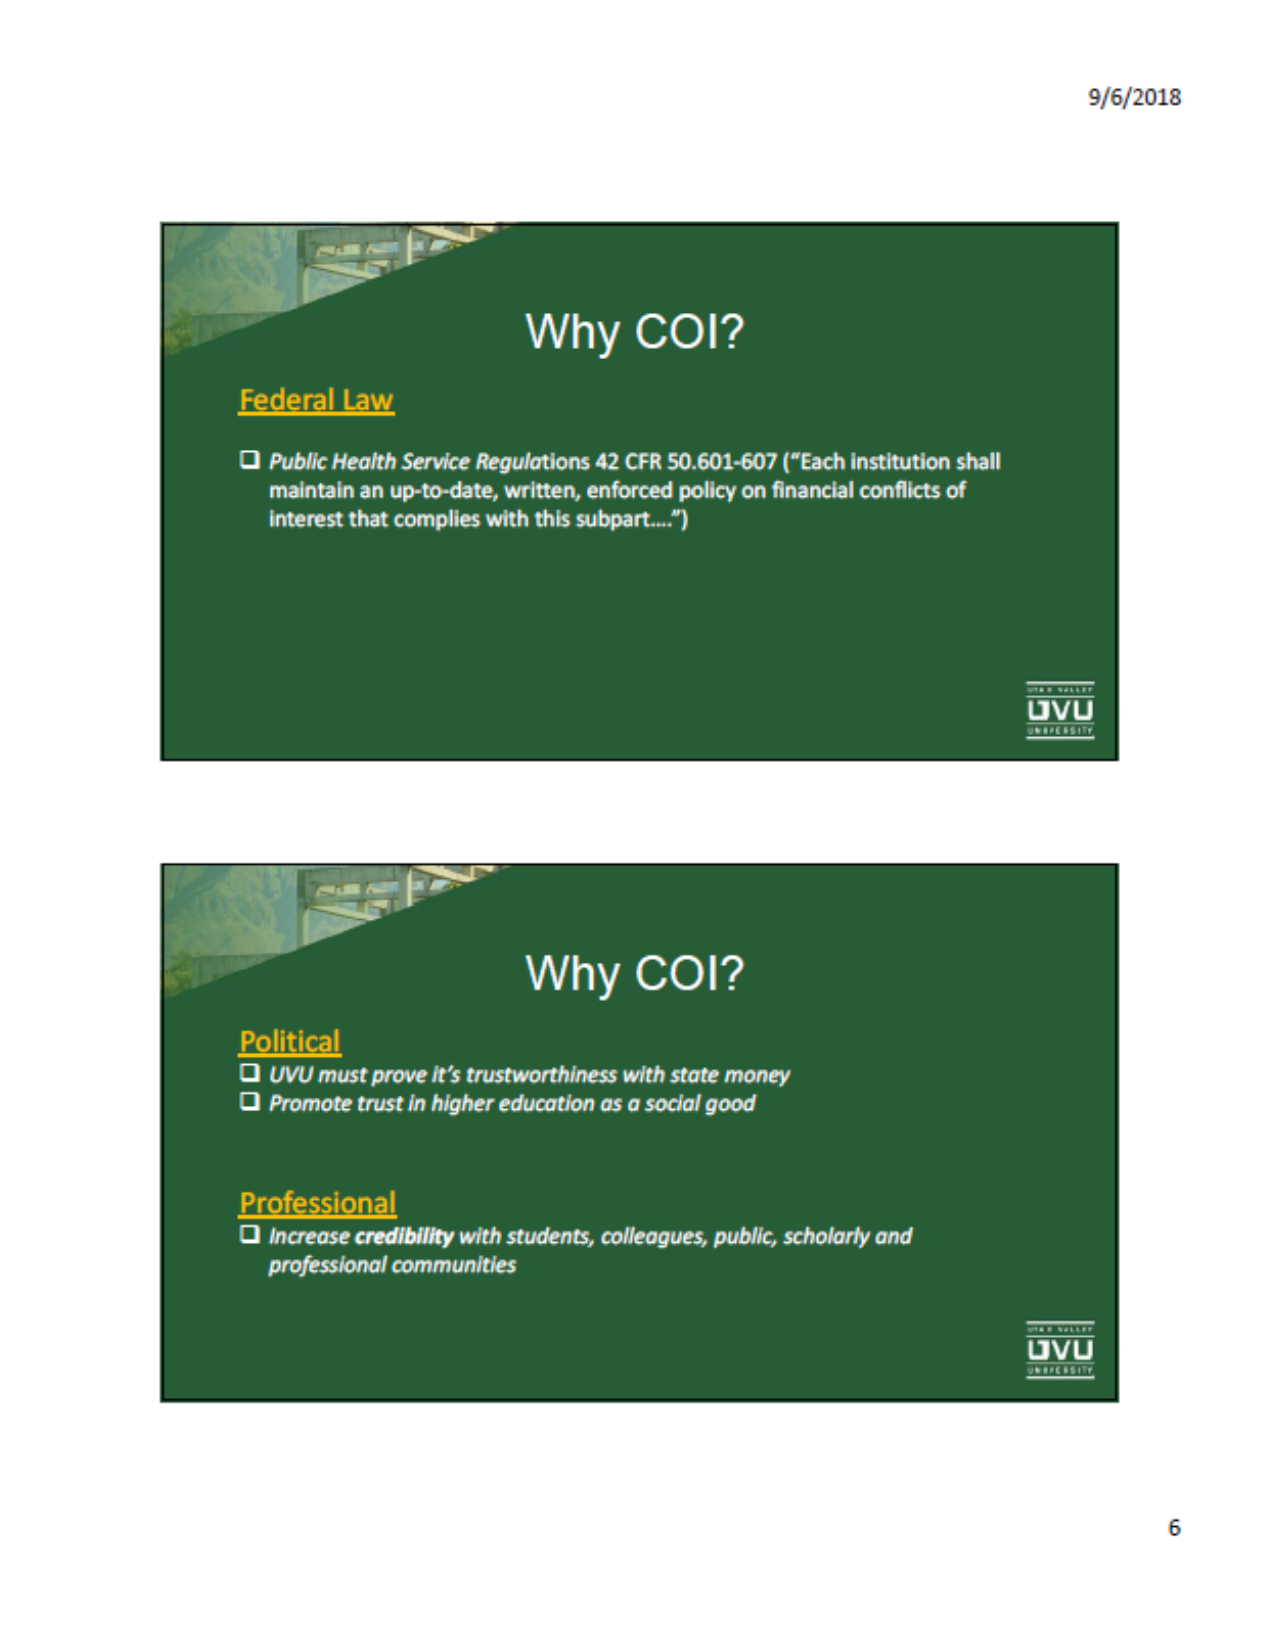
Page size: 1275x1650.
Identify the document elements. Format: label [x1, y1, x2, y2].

picture [95, 77, 1222, 1575]
